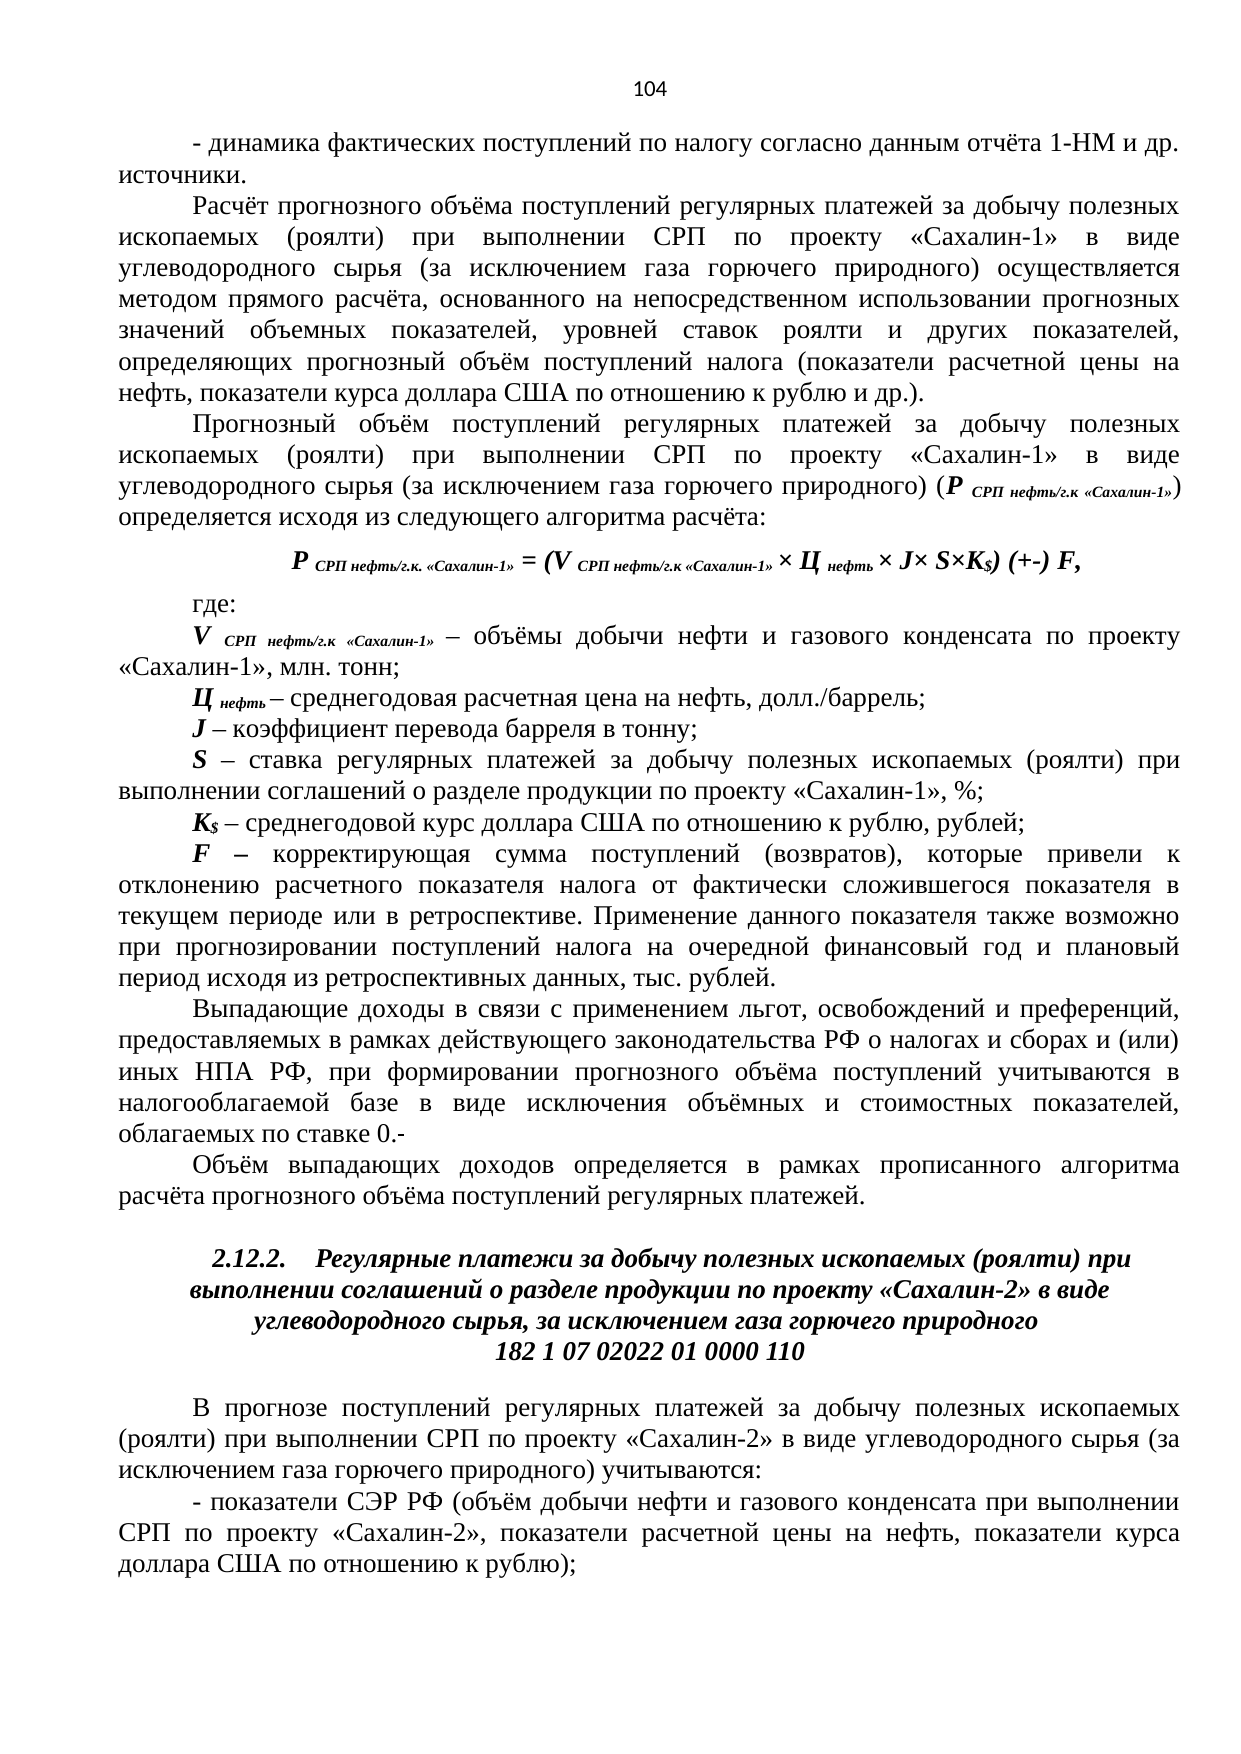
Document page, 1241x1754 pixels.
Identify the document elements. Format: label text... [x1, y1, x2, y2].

text где: [118, 588, 1181, 619]
text Объём выпадающих доходов определяется в рамках прописанного алгоритма расчёта прогнозного объёма поступлений регулярных платежей. [118, 1148, 1181, 1211]
text J – коэффициент перевода барреля в тонну; [118, 712, 1181, 743]
subtitle Регулярные платежи за добычу полезных ископаемых (роялти) при выполнении соглашений о разделе продукции по проекту «Сахалин-2» в виде углеводородного сырья, за исключением газа горючего природного 182 1 07 02022 01 0000 110 [118, 1242, 1181, 1366]
text Выпадающие доходы в связи с применением льгот, освобождений и преференций, предоставляемых в рамках действующего законодательства РФ о налогах и сборах и (или) иных НПА РФ, при формировании прогнозного объёма поступлений учитываются в налогооблагаемой базе в виде исключения объёмных и стоимостных показателей, облагаемых по ставке 0. [118, 992, 1181, 1148]
text - динамика фактических поступлений по налогу согласно данным отчёта 1-НМ и др. источники. [118, 127, 1181, 189]
text - показатели СЭР РФ (объём добычи нефти и газового конденсата при выполнении СРП по проекту «Сахалин-2», показатели расчетной цены на нефть, показатели курса доллара США по отношению к рублю); [118, 1485, 1181, 1578]
text В прогнозе поступлений регулярных платежей за добычу полезных ископаемых (роялти) при выполнении СРП по проекту «Сахалин-2» в виде углеводородного сырья (за исключением газа горючего природного) учитываются: [118, 1391, 1181, 1485]
text S – ставка регулярных платежей за добычу полезных ископаемых (роялти) при выполнении соглашений о разделе продукции по проекту «Сахалин-1», %; [118, 743, 1181, 806]
text Р СРП нефть/г.к. «Сахалин-1» = (V СРП нефть/г.к «Сахалин-1» × Ц нефть × J× S×К$) (+-) F, [118, 544, 1181, 575]
text Прогнозный объём поступлений регулярных платежей за добычу полезных ископаемых (роялти) при выполнении СРП по проекту «Сахалин-1» в виде углеводородного сырья (за исключением газа горючего природного) (Р СРП нефть/г.к «Сахалин-1») определяется исходя из следующего алгоритма расчёта: [118, 407, 1181, 531]
text Ц нефть – среднегодовая расчетная цена на нефть, долл./баррель; [118, 681, 1181, 712]
text V СРП нефть/г.к «Сахалин-1» – объёмы добычи нефти и газового конденсата по проекту «Сахалин-1», млн. тонн; [118, 619, 1181, 681]
text F – корректирующая сумма поступлений (возвратов), которые привели к отклонению расчетного показателя налога от фактически сложившегося показателя в текущем периоде или в ретроспективе. Применение данного показателя также возможно при прогнозировании поступлений налога на очередной финансовый год и плановый период исходя из ретроспективных данных, тыс. рублей. [118, 837, 1181, 992]
text Расчёт прогнозного объёма поступлений регулярных платежей за добычу полезных ископаемых (роялти) при выполнении СРП по проекту «Сахалин-1» в виде углеводородного сырья (за исключением газа горючего природного) осуществляется методом прямого расчёта, основанного на непосредственном использовании прогнозных значений объемных показателей, уровней ставок роялти и других показателей, определяющих прогнозный объём поступлений налога (показатели расчетной цены на нефть, показатели курса доллара США по отношению к рублю и др.). [118, 189, 1181, 407]
text К$ – среднегодовой курс доллара США по отношению к рублю, рублей; [118, 806, 1181, 837]
